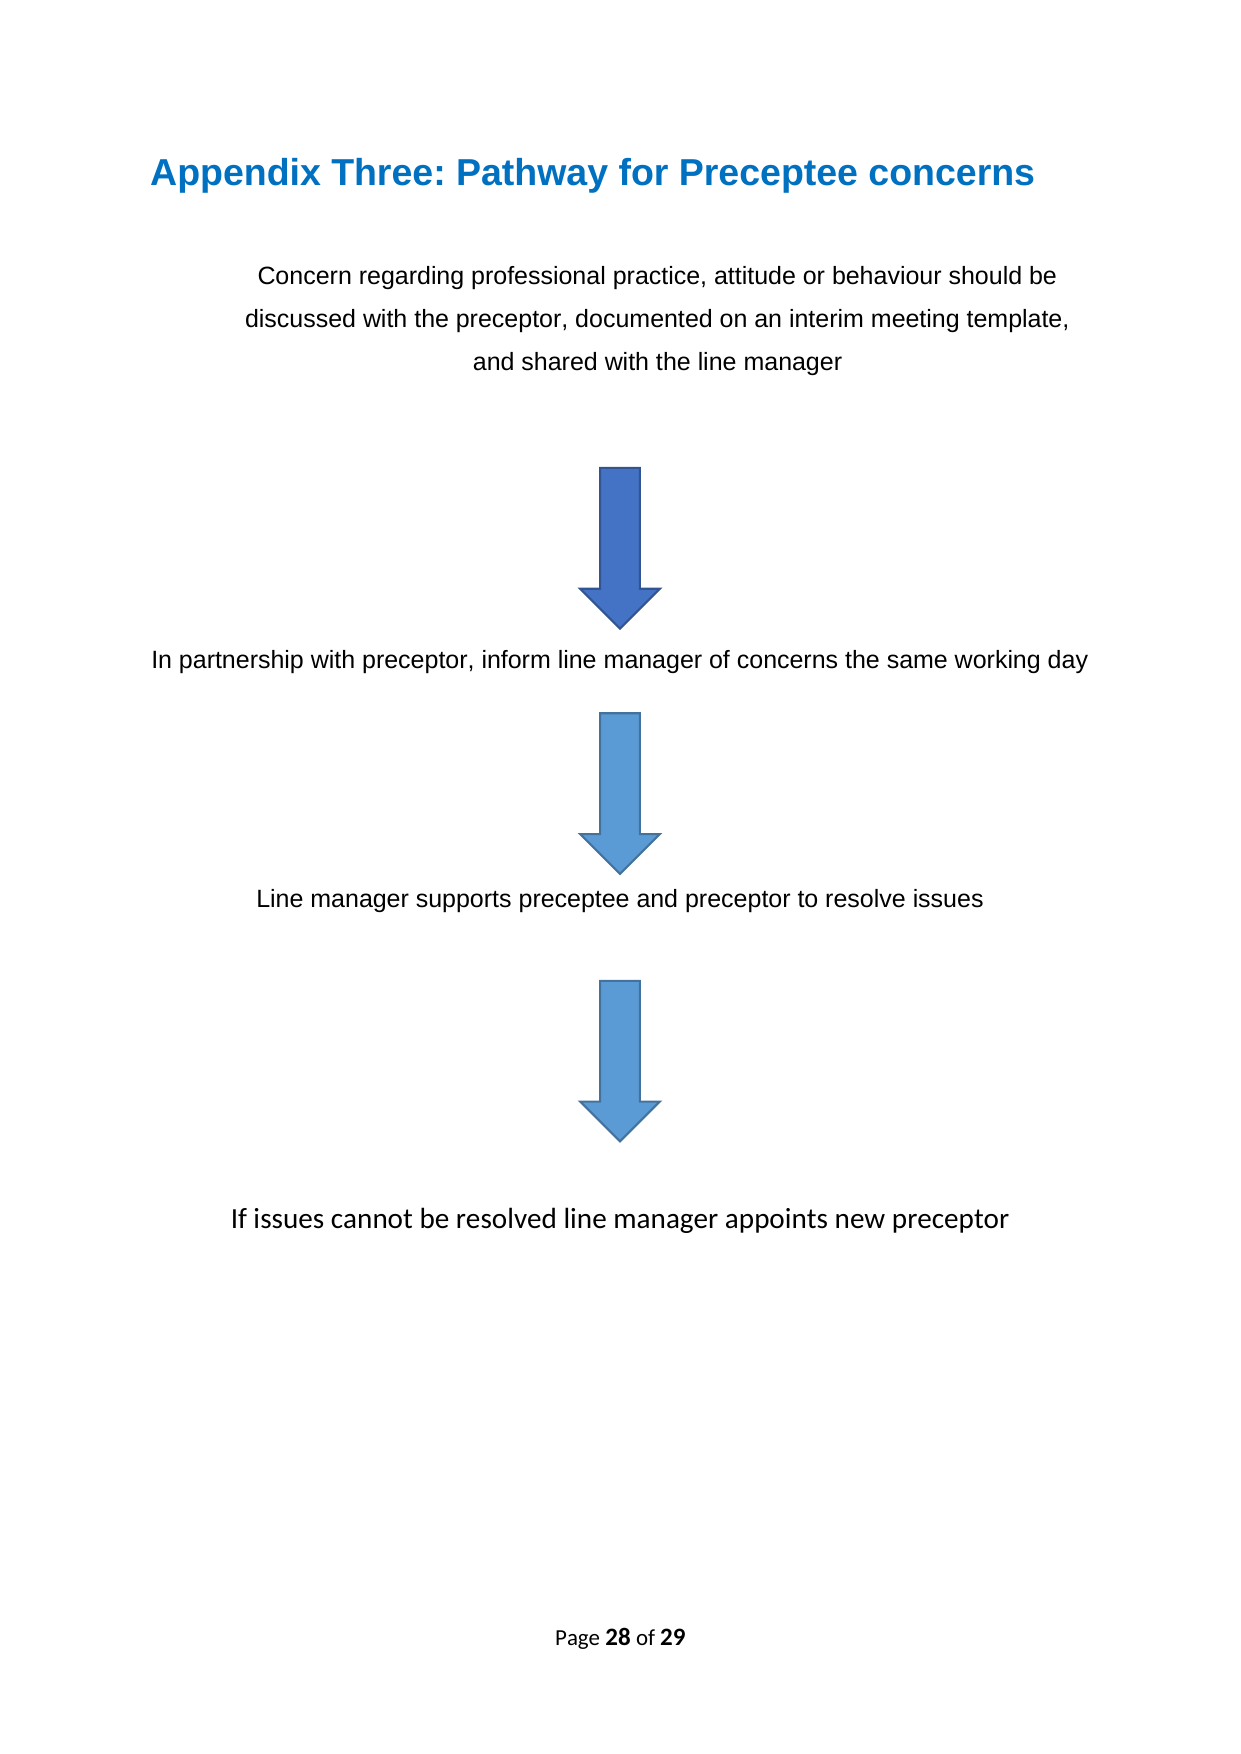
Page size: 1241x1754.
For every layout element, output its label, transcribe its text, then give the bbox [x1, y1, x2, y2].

list Concern regarding professional practice, attitude or behaviour should be discussed with the preceptor, documented on an interim meeting template, and shared with the line manager [225, 261, 1090, 376]
text In partnership with preceptor, inform line manager of concerns the same working day [150, 646, 1090, 674]
text Line manager supports preceptee and preceptor to resolve issues [150, 884, 1090, 913]
text Appendix Three: Pathway for Preceptee concerns [150, 150, 1090, 193]
text If issues cannot be resolved line manager appoints new preceptor [150, 1200, 1090, 1236]
